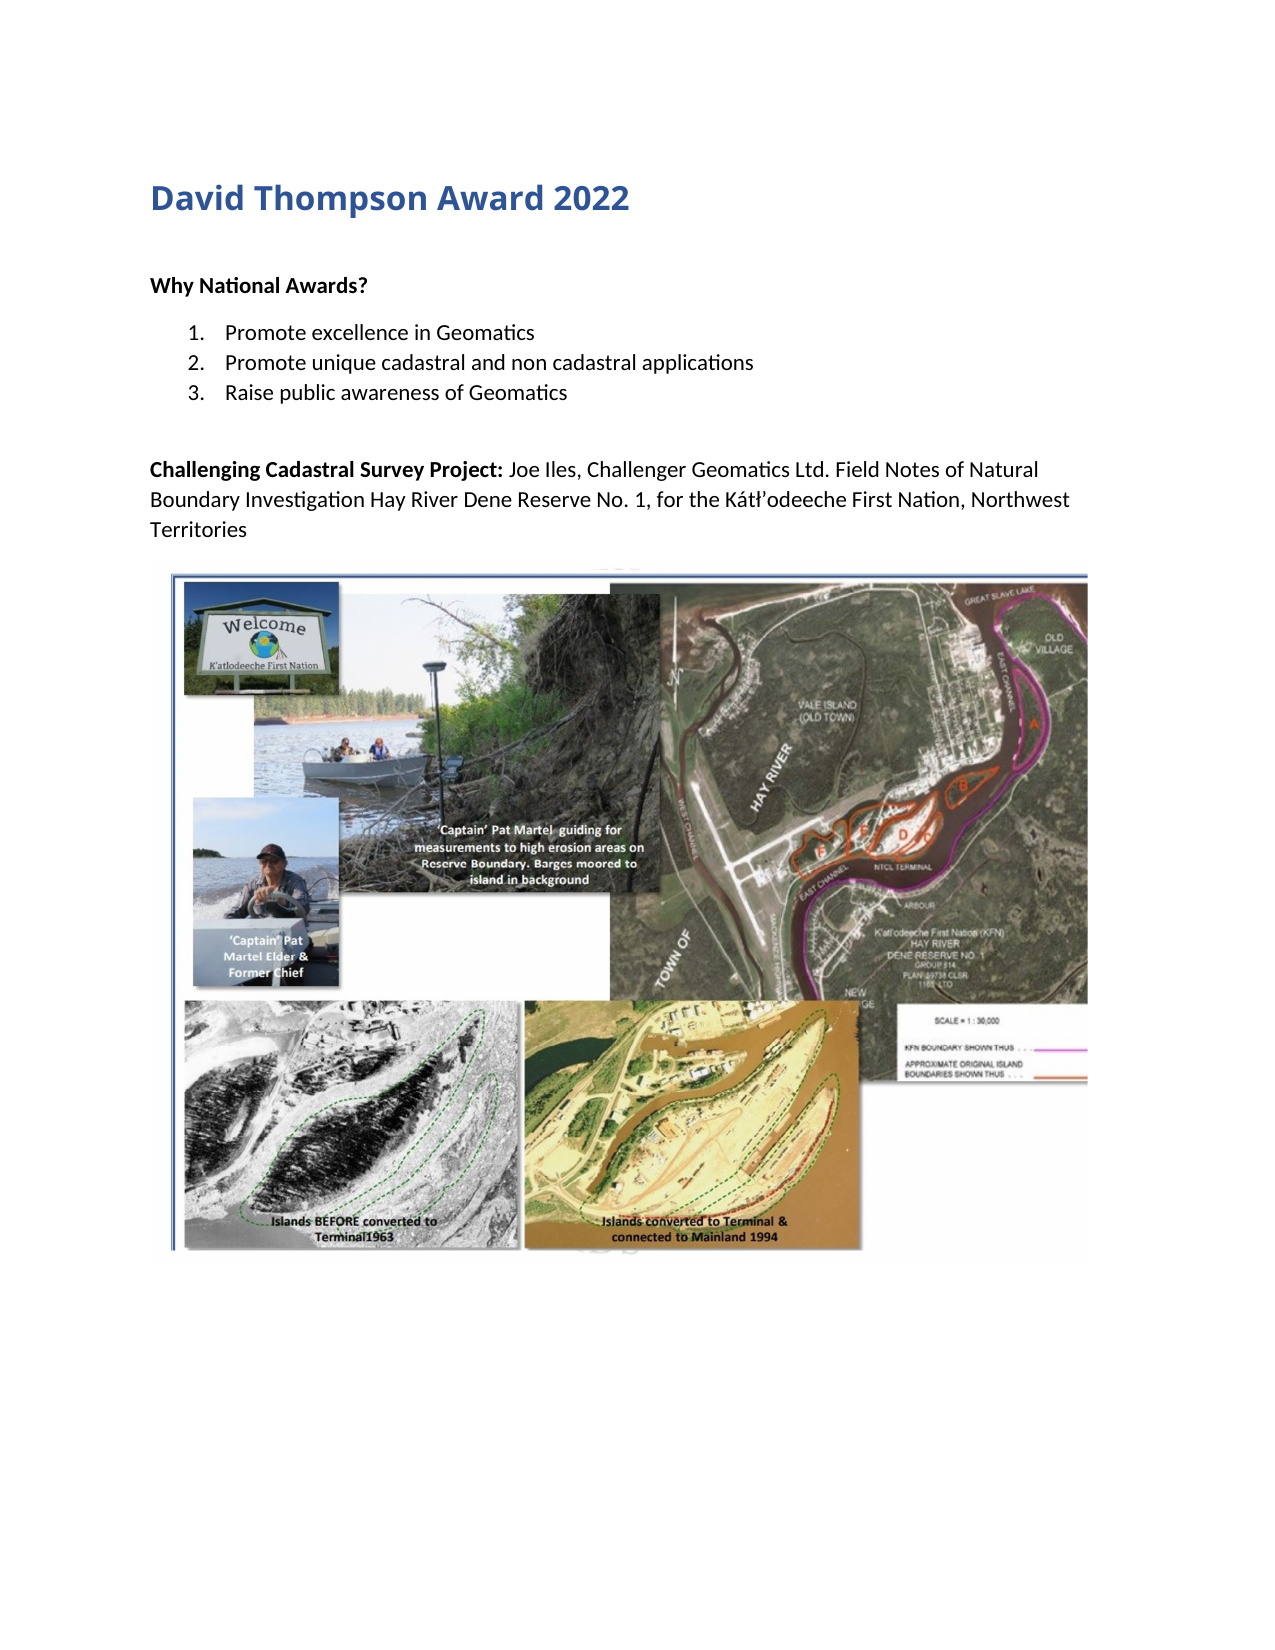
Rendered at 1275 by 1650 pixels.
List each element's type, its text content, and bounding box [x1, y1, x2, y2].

list Raise public awareness of Geomatics [187, 378, 1125, 406]
text Why National Awards? [150, 271, 1125, 299]
list Promote unique cadastral and non cadastral applications [187, 348, 1125, 376]
subtitle David Thompson Award 2022 [150, 175, 1125, 220]
list Promote excellence in Geomatics [187, 318, 1125, 346]
picture [150, 562, 1088, 1266]
text Challenging Cadastral Survey Project: Joe Iles, Challenger Geomatics Ltd. Field Notes of Natural Boundary Investigation Hay River Dene Reserve No. 1, for the Kátł’odeeche First Nation, Northwest Territories [150, 455, 1125, 544]
